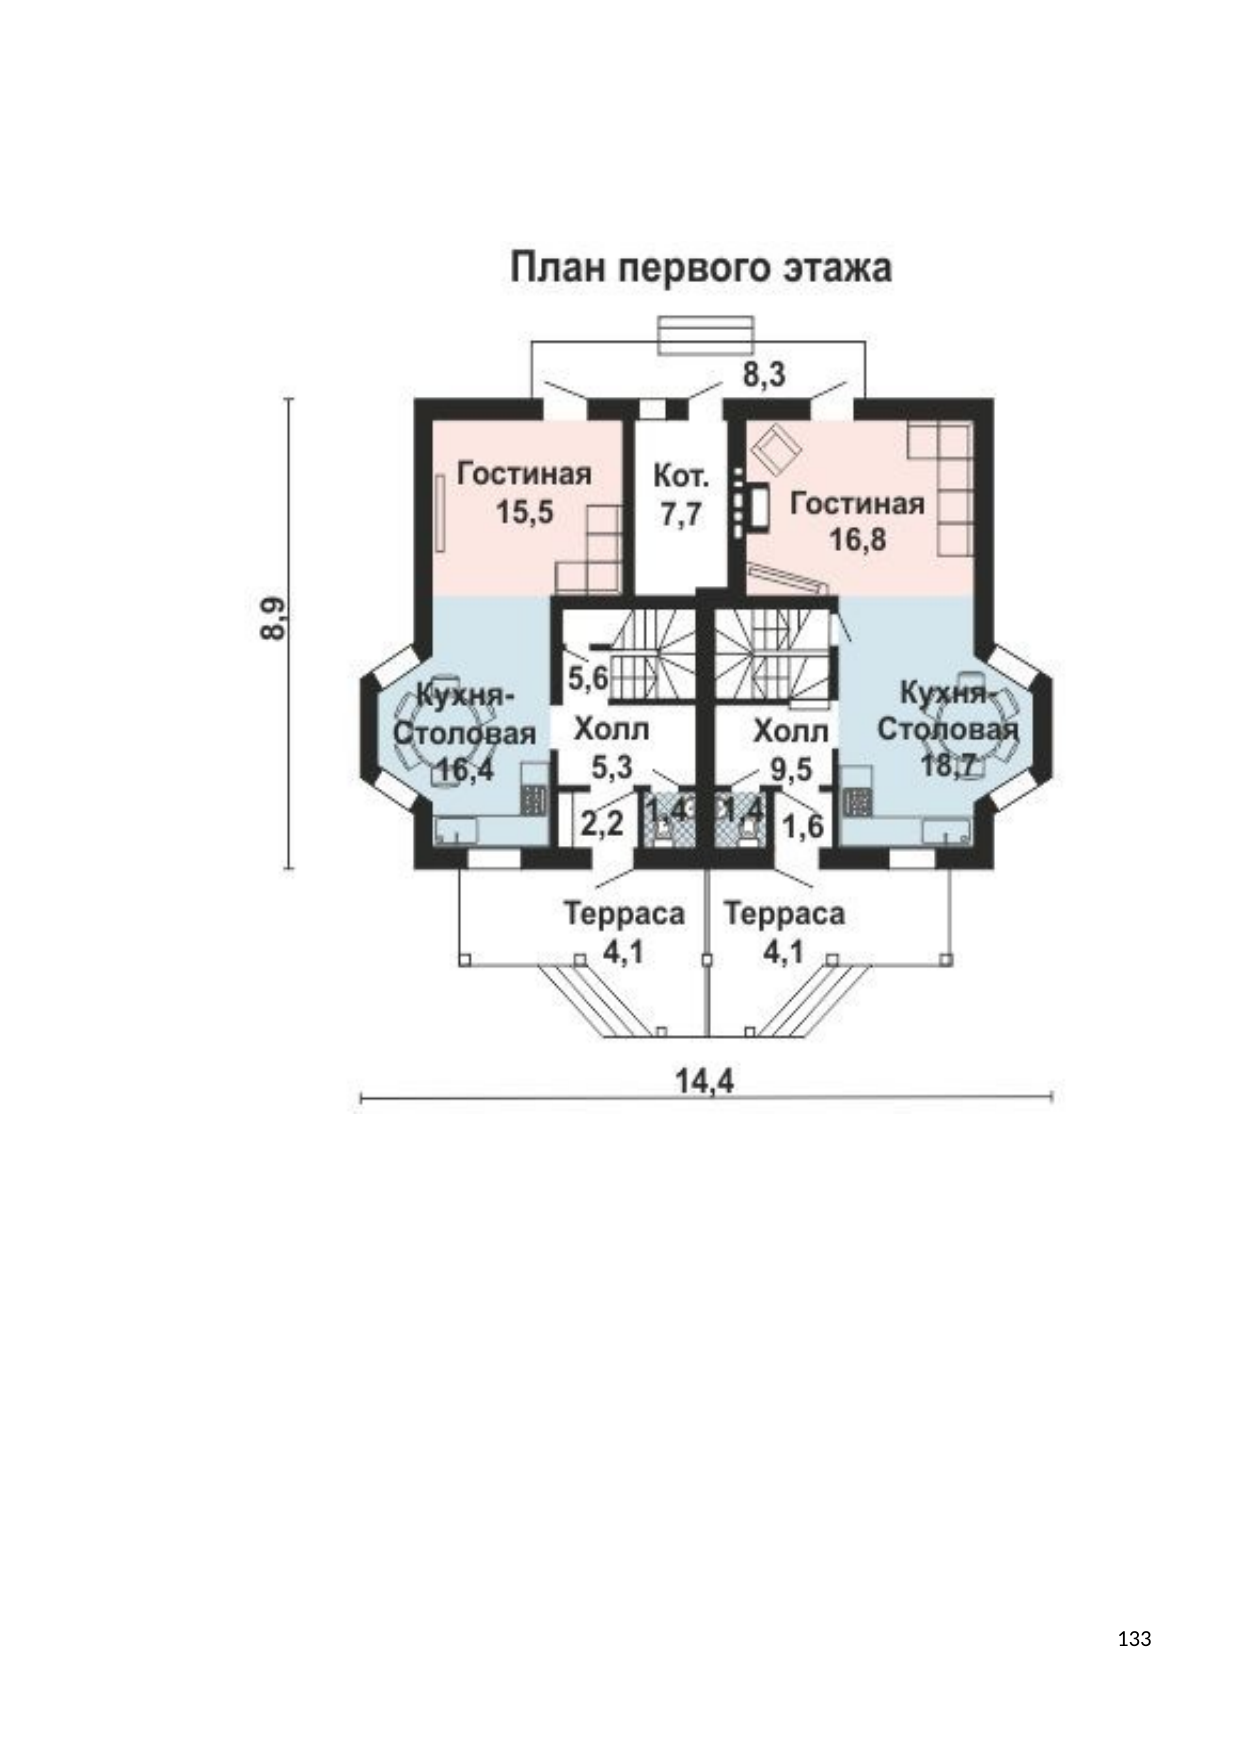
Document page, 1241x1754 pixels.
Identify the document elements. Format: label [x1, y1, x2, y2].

picture [177, 241, 1217, 1114]
